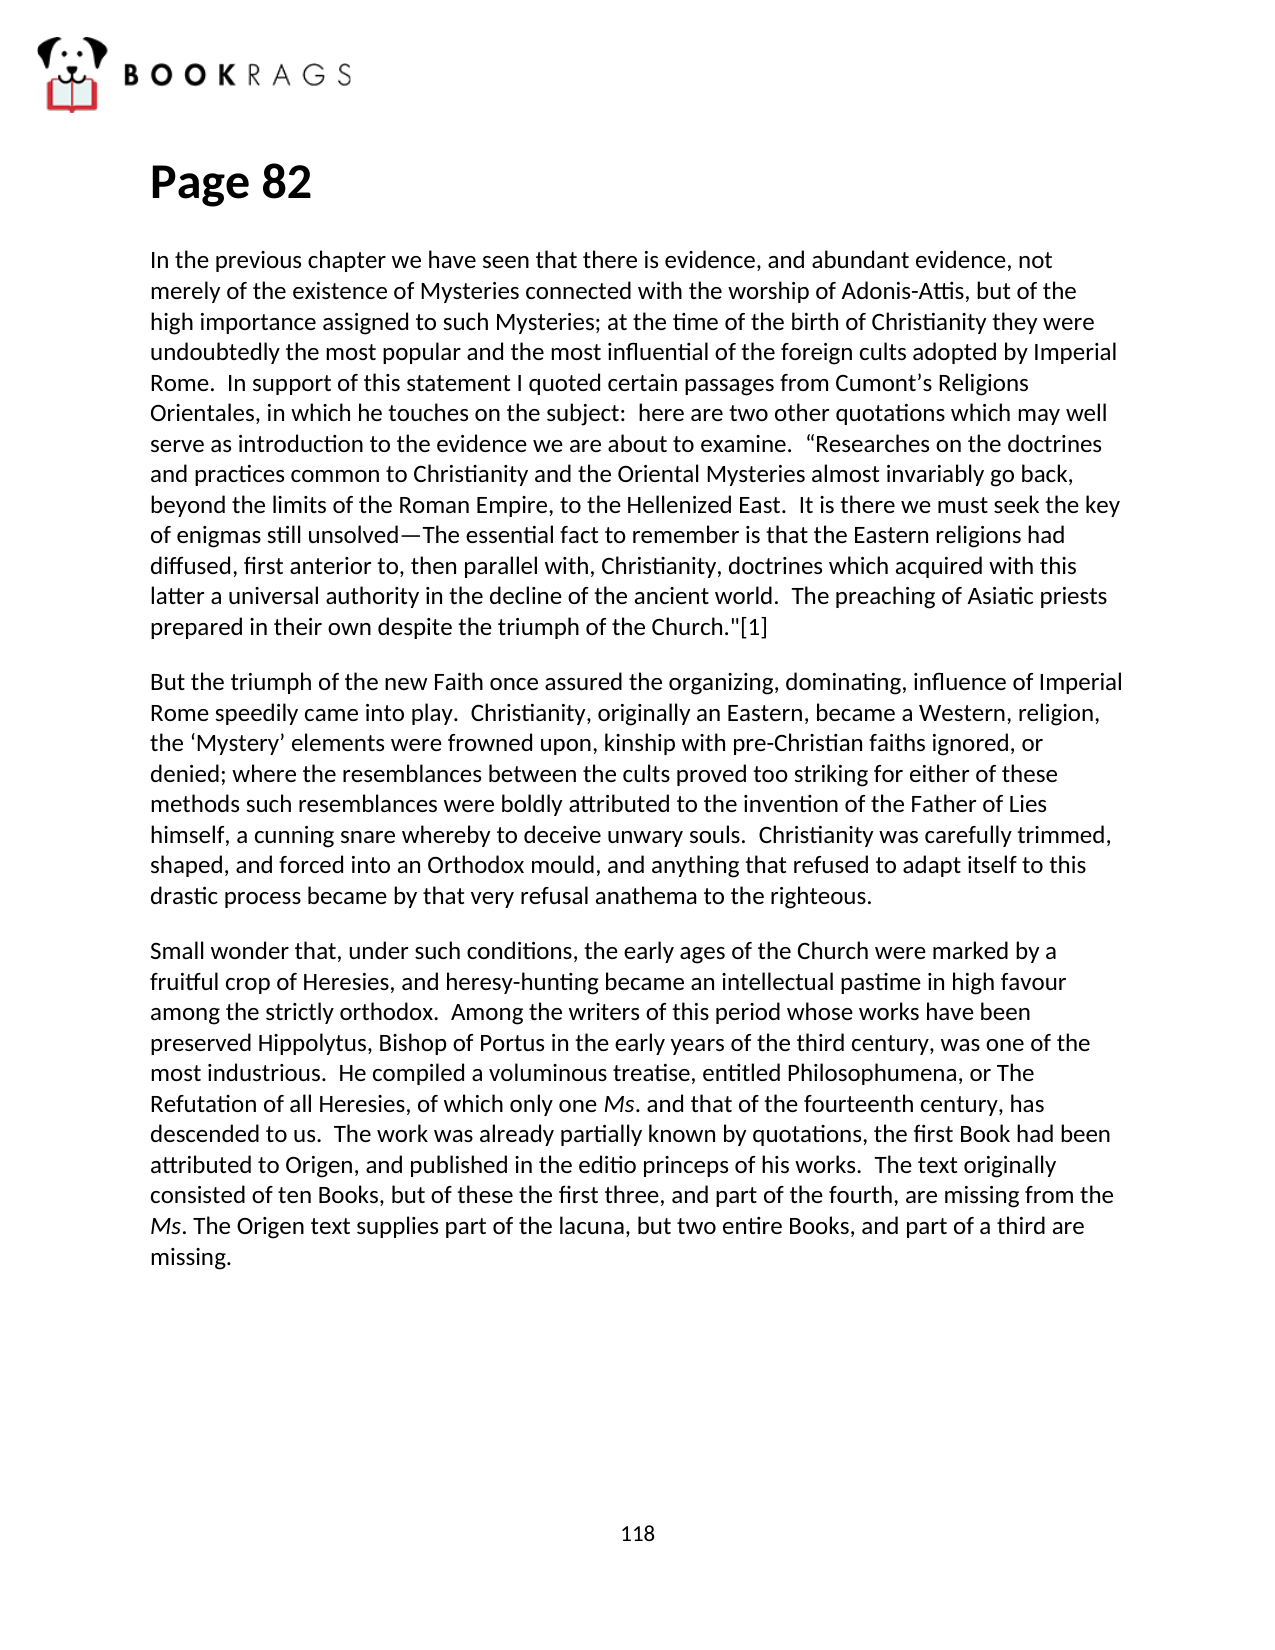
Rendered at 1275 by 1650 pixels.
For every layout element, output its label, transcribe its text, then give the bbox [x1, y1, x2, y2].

picture [37, 37, 351, 113]
text In the previous chapter we have seen that there is evidence, and abundant evidence, not merely of the existence of Mysteries connected with the worship of Adonis-Attis, but of the high importance assigned to such Mysteries; at the time of the birth of Christianity they were undoubtedly the most popular and the most influential of the foreign cults adopted by Imperial Rome. In support of this statement I quoted certain passages from Cumont’s Religions Orientales, in which he touches on the subject: here are two other quotations which may well serve as introduction to the evidence we are about to examine. “Researches on the doctrines and practices common to Christianity and the Oriental Mysteries almost invariably go back, beyond the limits of the Roman Empire, to the Hellenized East. It is there we must seek the key of enigmas still unsolved—­The essential fact to remember is that the Eastern religions had diffused, first anterior to, then parallel with, Christianity, doctrines which acquired with this latter a universal authority in the decline of the ancient world. The preaching of Asiatic priests prepared in their own despite the triumph of the Church."[1] [150, 244, 1125, 641]
text Small wonder that, under such conditions, the early ages of the Church were marked by a fruitful crop of Heresies, and heresy-hunting became an intellectual pastime in high favour among the strictly orthodox. Among the writers of this period whose works have been preserved Hippolytus, Bishop of Portus in the early years of the third century, was one of the most industrious. He compiled a voluminous treatise, entitled Philosophumena, or The Refutation of all Heresies, of which only one Ms. and that of the fourteenth century, has descended to us. The work was already partially known by quotations, the first Book had been attributed to Origen, and published in the editio princeps of his works. The text originally consisted of ten Books, but of these the first three, and part of the fourth, are missing from the Ms. The Origen text supplies part of the lacuna, but two entire Books, and part of a third are missing. [150, 936, 1125, 1271]
text But the triumph of the new Faith once assured the organizing, dominating, influence of Imperial Rome speedily came into play. Christianity, originally an Eastern, became a Western, religion, the ‘Mystery’ elements were frowned upon, kinship with pre-Christian faiths ignored, or denied; where the resemblances between the cults proved too striking for either of these methods such resemblances were boldly attributed to the invention of the Father of Lies himself, a cunning snare whereby to deceive unwary souls. Christianity was carefully trimmed, shaped, and forced into an Orthodox mould, and anything that refused to adapt itself to this drastic process became by that very refusal anathema to the righteous. [150, 666, 1125, 911]
text Page 82 [150, 150, 1125, 211]
